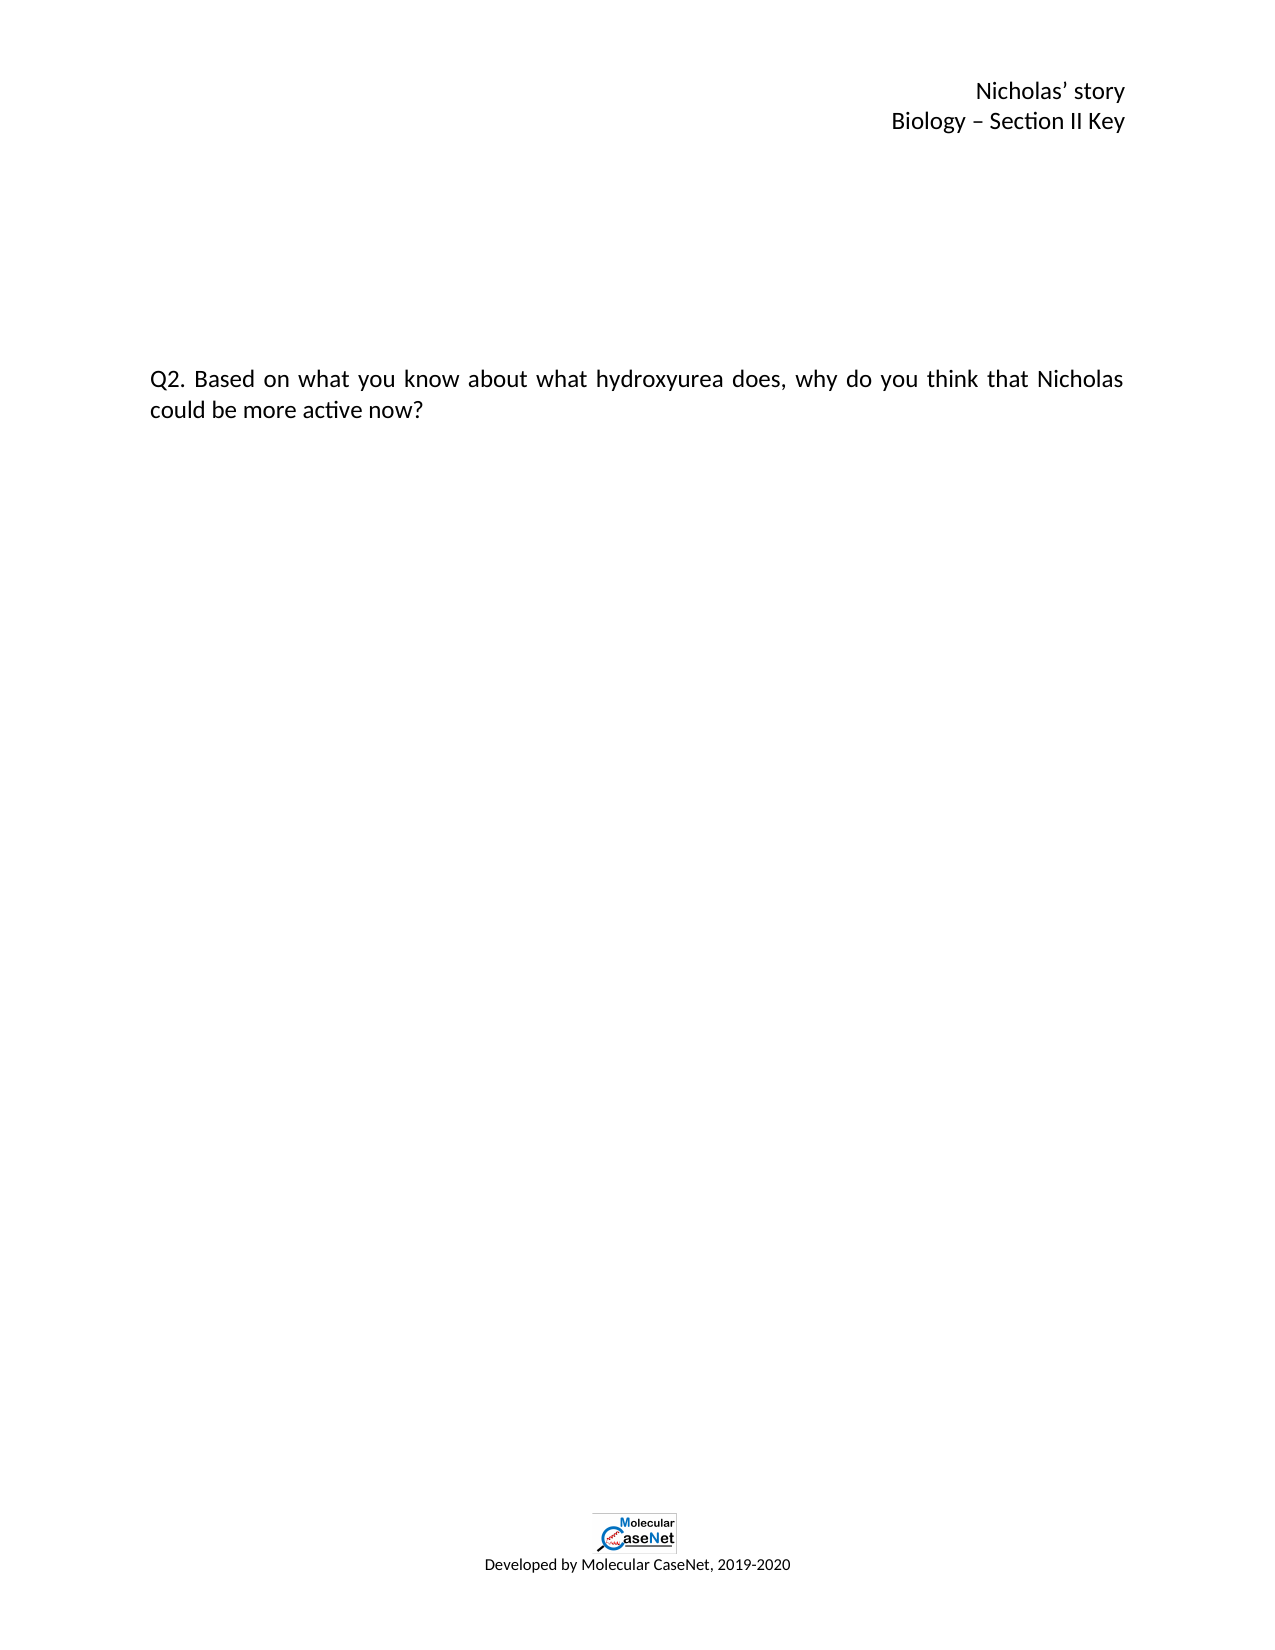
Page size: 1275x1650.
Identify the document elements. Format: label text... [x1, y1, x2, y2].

text Q2. Based on what you know about what hydroxyurea does, why do you think that Nicholas could be more active now? [150, 364, 1125, 425]
picture [592, 1510, 683, 1555]
